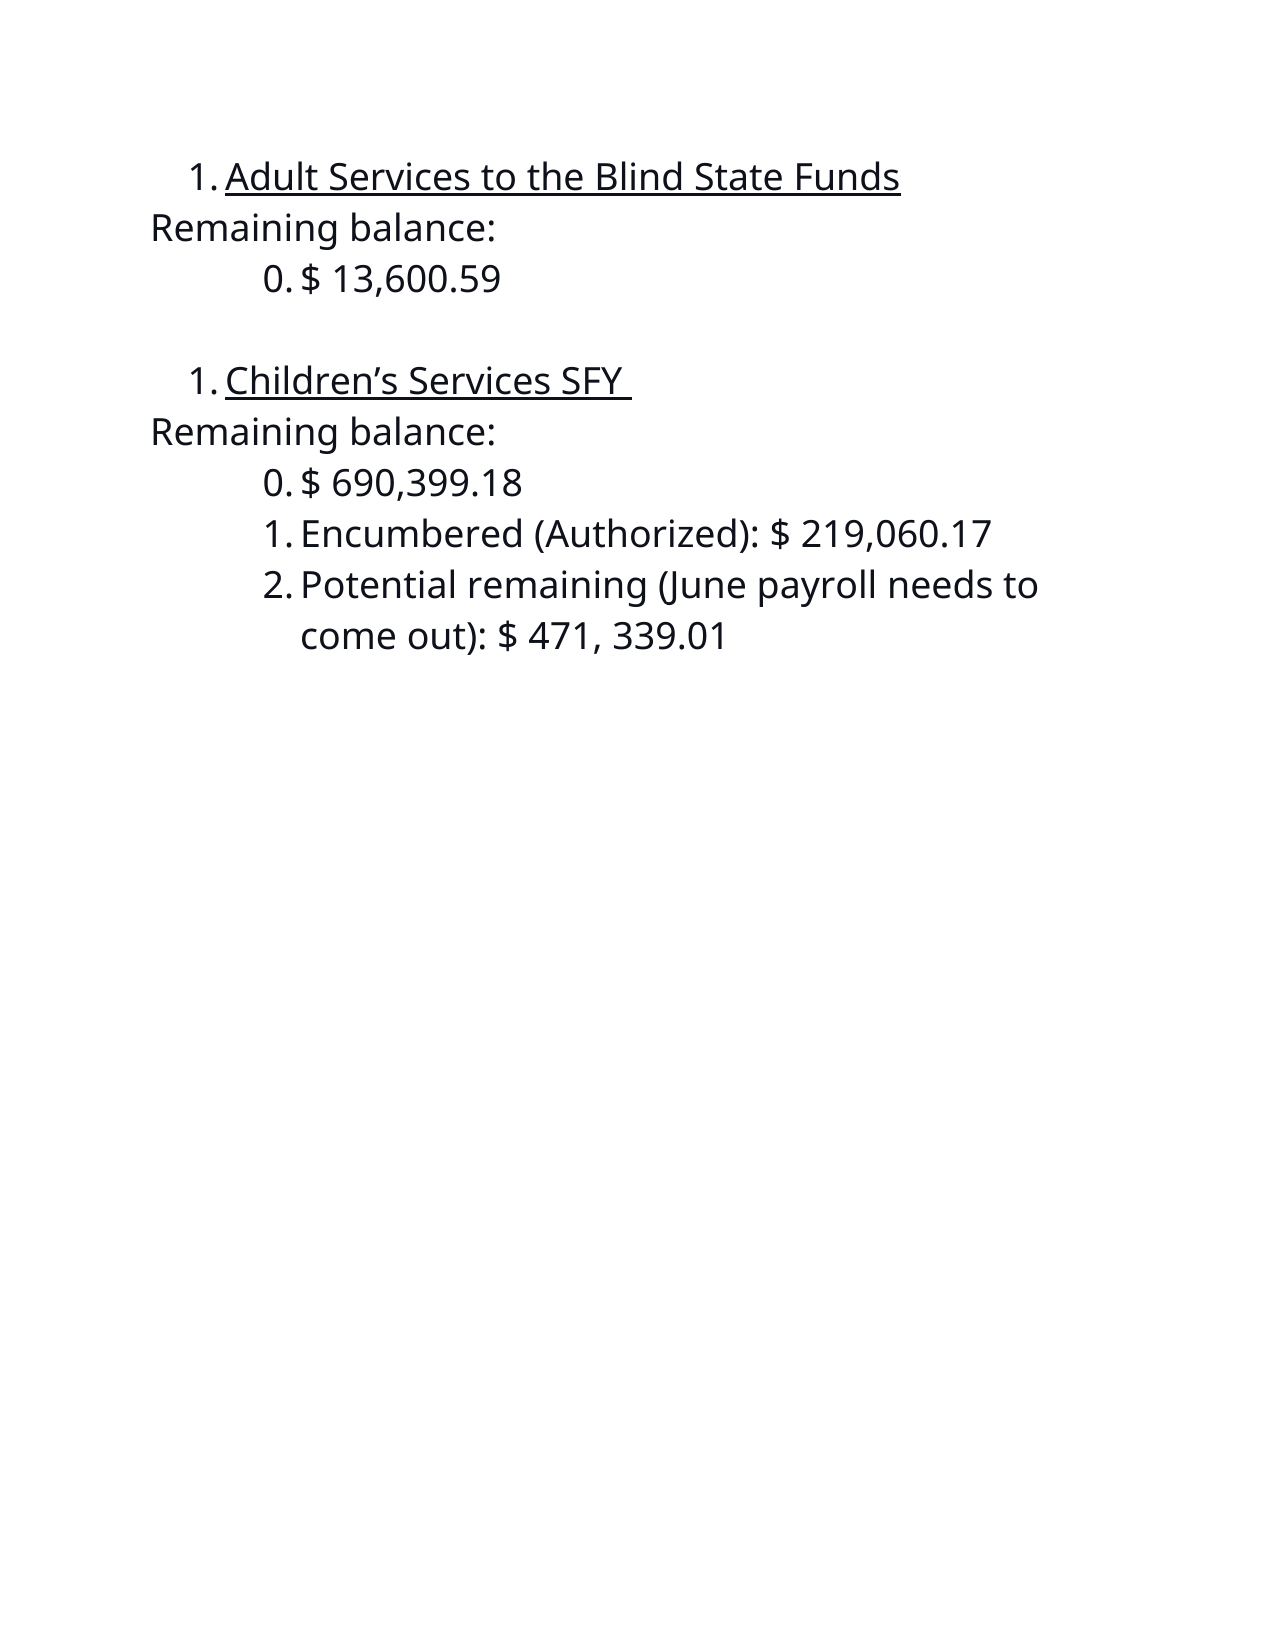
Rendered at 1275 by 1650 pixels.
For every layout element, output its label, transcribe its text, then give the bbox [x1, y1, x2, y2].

list Adult Services to the Blind State Funds [187, 150, 1125, 201]
list $ 13,600.59 [262, 252, 1125, 303]
list $ 690,399.18 [262, 456, 1125, 507]
text Remaining balance: [150, 405, 1125, 456]
list Children’s Services SFY [187, 354, 1125, 405]
list Encumbered (Authorized): $ 219,060.17 [262, 507, 1125, 558]
list Potential remaining (June payroll needs to come out): $ 471, 339.01 [262, 558, 1125, 660]
text Remaining balance: [150, 201, 1125, 252]
